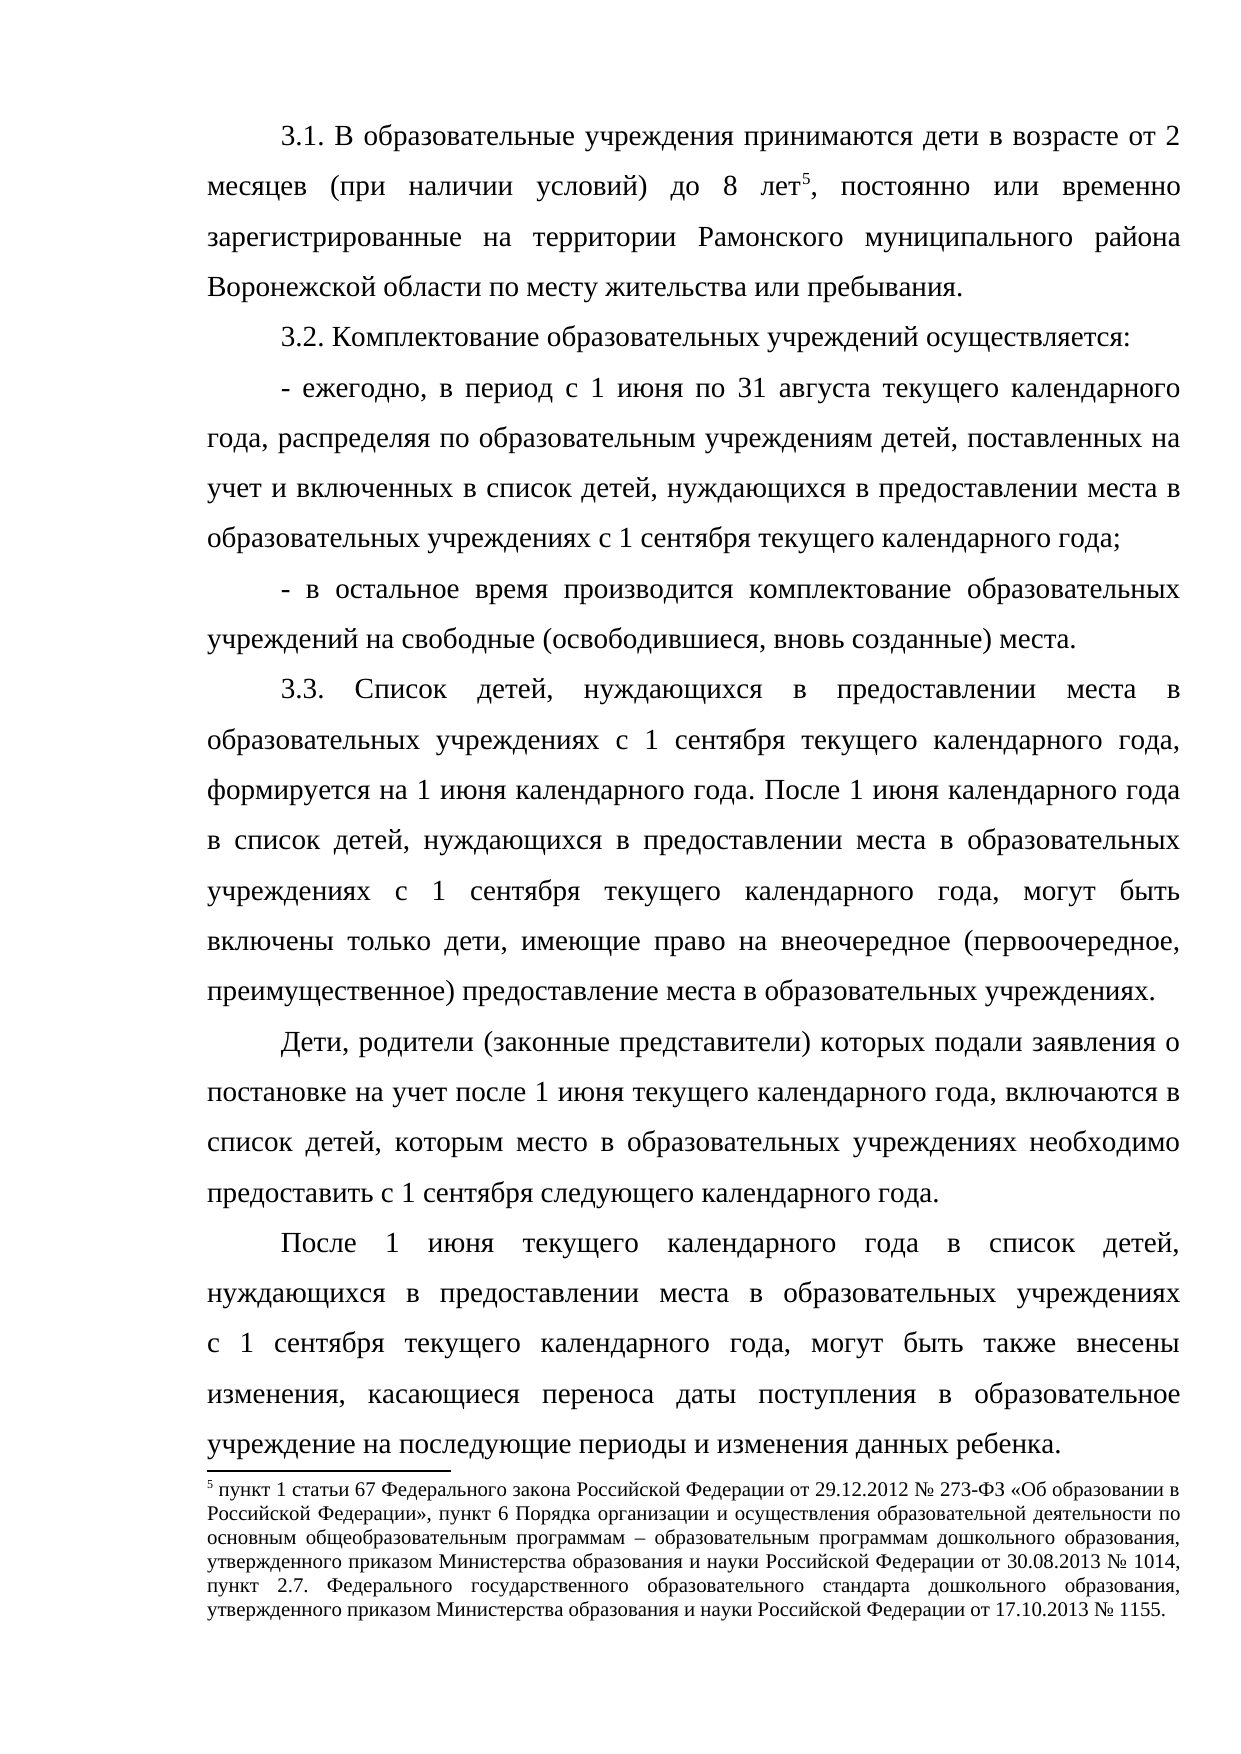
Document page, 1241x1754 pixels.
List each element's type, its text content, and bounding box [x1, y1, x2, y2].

text 3.2. Комплектование образовательных учреждений осуществляется: [207, 319, 1181, 353]
text После 1 июня текущего календарного года в список детей, нуждающихся в предоставлении места в образовательных учреждениях с 1 сентября текущего календарного года, могут быть также внесены изменения, касающиеся переноса даты поступления в образовательное учреждение на последующие периоды и изменения данных ребенка. [207, 1225, 1181, 1460]
text - в остальное время производится комплектование образовательных учреждений на свободные (освободившиеся, вновь созданные) места. [207, 571, 1181, 655]
text Дети, родители (законные представители) которых подали заявления о постановке на учет после 1 июня текущего календарного года, включаются в список детей, которым место в образовательных учреждениях необходимо предоставить с 1 сентября следующего календарного года. [207, 1024, 1181, 1208]
text 3.1. В образовательные учреждения принимаются дети в возрасте от 2 месяцев (при наличии условий) до 8 лет, постоянно или временно зарегистрированные на территории Рамонского муниципального района Воронежской области по месту жительства или пребывания. [207, 118, 1181, 303]
text - ежегодно, в период с 1 июня по 31 августа текущего календарного года, распределяя по образовательным учреждениям детей, поставленных на учет и включенных в список детей, нуждающихся в предоставлении места в образовательных учреждениях с 1 сентября текущего календарного года; [207, 370, 1181, 554]
text 3.3. Список детей, нуждающихся в предоставлении места в образовательных учреждениях с 1 сентября текущего календарного года, формируется на 1 июня календарного года. После 1 июня календарного года в список детей, нуждающихся в предоставлении места в образовательных учреждениях с 1 сентября текущего календарного года, могут быть включены только дети, имеющие право на внеочередное (первоочередное, преимущественное) предоставление места в образовательных учреждениях. [207, 672, 1181, 1007]
